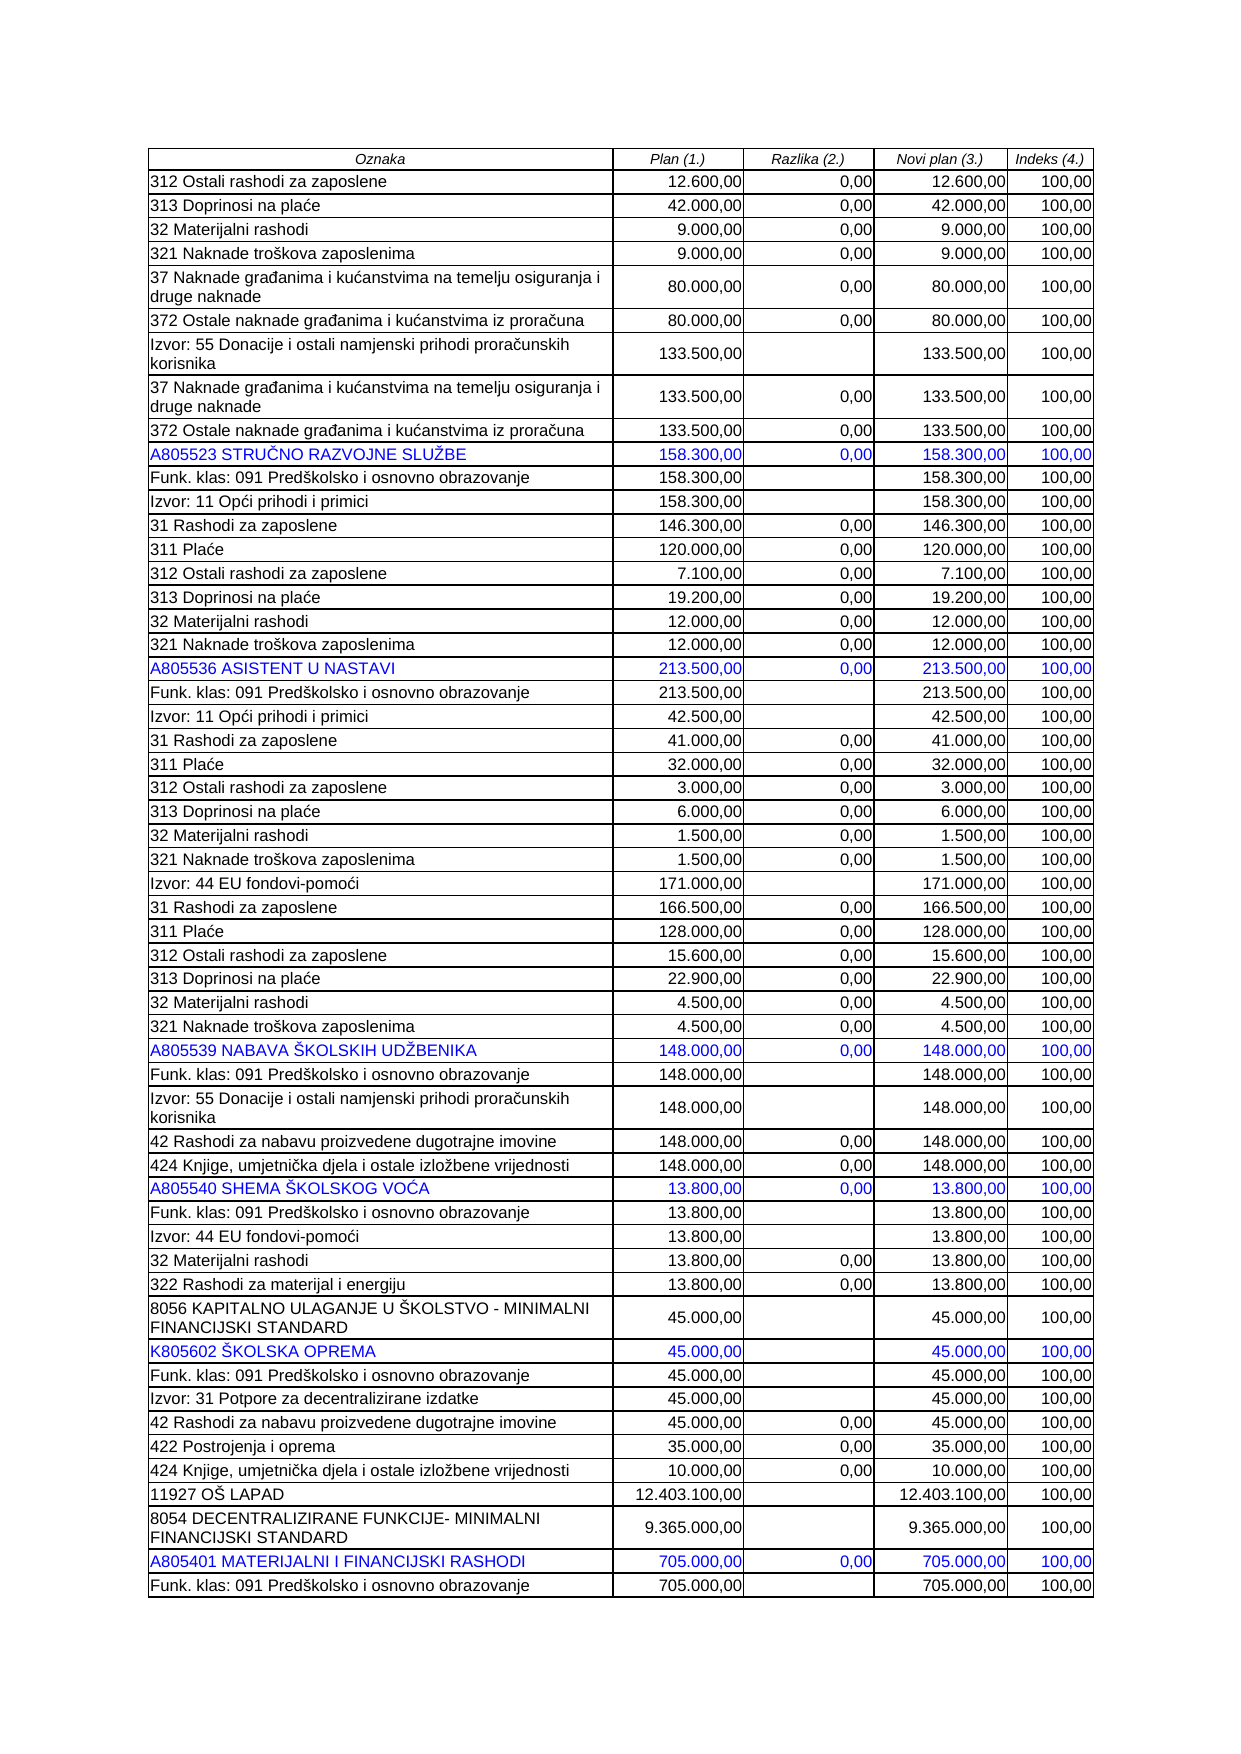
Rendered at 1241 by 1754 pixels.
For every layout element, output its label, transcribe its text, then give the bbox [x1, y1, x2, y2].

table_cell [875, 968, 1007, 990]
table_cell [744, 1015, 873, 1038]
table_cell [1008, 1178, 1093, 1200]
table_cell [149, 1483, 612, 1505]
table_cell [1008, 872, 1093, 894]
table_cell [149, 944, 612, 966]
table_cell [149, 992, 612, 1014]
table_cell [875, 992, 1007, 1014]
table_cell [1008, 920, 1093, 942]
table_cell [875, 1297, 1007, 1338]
table_header Plan (1.) [614, 149, 743, 169]
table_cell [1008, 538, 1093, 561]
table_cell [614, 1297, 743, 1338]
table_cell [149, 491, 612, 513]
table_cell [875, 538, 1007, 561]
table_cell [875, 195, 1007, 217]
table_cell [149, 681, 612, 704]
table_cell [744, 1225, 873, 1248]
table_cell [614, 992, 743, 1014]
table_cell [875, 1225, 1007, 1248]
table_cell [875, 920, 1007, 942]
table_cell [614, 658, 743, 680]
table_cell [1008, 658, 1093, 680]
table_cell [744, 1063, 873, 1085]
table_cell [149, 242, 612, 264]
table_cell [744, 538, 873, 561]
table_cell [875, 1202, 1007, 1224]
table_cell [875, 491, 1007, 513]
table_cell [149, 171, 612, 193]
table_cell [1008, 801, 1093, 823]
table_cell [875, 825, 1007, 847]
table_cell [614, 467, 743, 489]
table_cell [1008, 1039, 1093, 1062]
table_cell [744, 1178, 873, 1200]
table_header Novi plan (3.) [875, 149, 1007, 169]
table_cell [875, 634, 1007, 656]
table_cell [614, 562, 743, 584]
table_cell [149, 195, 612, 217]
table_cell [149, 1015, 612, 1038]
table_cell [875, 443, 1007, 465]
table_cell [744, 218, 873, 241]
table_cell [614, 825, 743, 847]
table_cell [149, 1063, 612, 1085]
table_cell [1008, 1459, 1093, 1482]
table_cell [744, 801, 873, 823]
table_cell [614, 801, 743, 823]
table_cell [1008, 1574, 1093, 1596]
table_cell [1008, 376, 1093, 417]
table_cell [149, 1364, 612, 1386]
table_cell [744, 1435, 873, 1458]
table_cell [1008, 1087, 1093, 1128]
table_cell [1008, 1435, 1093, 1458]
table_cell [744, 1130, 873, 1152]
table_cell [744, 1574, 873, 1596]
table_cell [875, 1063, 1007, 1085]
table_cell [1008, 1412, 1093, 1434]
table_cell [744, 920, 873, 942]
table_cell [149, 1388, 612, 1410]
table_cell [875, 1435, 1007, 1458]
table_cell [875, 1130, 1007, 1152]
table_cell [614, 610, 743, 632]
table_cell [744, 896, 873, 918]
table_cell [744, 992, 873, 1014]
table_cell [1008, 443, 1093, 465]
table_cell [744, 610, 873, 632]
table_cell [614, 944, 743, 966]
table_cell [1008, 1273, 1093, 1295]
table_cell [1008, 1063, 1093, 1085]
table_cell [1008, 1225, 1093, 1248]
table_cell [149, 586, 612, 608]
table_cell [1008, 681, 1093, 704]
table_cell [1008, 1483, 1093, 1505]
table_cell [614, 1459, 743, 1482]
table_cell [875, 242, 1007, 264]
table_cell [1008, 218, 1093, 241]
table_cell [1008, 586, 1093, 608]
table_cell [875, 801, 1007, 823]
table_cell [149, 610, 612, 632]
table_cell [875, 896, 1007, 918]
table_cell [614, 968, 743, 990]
table_header Oznaka [149, 149, 612, 169]
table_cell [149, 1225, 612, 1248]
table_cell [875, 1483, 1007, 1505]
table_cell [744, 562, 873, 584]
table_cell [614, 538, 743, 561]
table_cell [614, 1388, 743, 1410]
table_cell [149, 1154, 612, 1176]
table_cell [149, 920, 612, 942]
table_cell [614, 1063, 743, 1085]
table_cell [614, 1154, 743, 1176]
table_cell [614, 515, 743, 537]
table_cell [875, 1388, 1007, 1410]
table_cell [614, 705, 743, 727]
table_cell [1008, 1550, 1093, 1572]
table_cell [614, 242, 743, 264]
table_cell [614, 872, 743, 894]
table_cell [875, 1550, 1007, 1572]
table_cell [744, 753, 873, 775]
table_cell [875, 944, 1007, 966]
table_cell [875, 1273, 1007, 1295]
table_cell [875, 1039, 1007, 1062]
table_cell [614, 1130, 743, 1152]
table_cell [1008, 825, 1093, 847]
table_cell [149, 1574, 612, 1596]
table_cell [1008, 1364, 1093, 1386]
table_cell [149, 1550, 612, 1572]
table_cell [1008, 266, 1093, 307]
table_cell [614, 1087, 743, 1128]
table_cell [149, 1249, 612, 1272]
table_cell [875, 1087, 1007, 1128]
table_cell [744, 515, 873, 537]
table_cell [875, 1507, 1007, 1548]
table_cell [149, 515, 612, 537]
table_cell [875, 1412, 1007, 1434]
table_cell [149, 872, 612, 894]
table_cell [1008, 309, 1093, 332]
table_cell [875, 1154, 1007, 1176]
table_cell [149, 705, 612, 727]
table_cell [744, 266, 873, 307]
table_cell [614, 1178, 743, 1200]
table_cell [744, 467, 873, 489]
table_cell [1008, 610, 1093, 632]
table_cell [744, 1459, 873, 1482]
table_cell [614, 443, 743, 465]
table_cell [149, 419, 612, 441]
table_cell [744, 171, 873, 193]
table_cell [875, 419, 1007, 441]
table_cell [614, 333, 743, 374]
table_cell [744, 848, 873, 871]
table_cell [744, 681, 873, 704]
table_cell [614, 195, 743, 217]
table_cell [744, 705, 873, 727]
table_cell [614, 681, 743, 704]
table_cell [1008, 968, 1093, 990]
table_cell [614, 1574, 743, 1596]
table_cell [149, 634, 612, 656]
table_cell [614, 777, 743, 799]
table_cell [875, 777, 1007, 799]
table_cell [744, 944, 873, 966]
table_header Indeks (4.) [1008, 149, 1093, 169]
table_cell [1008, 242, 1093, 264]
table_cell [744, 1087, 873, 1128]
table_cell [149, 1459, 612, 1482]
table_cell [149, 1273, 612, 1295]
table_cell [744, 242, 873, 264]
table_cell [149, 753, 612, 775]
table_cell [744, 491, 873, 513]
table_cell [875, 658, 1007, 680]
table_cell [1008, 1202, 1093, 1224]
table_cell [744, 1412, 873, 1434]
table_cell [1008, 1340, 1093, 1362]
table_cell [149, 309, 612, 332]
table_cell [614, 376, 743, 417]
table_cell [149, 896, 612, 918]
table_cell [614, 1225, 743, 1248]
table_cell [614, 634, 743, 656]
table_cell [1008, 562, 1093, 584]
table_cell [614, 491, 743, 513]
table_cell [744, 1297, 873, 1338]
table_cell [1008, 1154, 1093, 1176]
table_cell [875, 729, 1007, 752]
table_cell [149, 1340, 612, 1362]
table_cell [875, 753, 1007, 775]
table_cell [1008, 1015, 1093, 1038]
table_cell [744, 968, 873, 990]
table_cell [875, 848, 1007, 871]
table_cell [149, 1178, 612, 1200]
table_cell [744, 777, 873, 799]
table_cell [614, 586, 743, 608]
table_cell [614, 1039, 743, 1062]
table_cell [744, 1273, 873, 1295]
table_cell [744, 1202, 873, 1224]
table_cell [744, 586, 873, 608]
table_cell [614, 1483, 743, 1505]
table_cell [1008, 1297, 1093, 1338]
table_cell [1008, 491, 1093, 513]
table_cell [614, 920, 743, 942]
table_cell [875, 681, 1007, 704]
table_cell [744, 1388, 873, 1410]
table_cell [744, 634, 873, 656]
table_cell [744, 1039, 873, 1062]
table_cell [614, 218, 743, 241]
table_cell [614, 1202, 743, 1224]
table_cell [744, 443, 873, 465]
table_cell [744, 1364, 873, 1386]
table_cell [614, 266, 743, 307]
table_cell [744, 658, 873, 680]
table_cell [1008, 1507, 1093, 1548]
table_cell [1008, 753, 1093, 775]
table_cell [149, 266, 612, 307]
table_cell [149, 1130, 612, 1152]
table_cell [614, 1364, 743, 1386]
table_header Razlika (2.) [744, 149, 873, 169]
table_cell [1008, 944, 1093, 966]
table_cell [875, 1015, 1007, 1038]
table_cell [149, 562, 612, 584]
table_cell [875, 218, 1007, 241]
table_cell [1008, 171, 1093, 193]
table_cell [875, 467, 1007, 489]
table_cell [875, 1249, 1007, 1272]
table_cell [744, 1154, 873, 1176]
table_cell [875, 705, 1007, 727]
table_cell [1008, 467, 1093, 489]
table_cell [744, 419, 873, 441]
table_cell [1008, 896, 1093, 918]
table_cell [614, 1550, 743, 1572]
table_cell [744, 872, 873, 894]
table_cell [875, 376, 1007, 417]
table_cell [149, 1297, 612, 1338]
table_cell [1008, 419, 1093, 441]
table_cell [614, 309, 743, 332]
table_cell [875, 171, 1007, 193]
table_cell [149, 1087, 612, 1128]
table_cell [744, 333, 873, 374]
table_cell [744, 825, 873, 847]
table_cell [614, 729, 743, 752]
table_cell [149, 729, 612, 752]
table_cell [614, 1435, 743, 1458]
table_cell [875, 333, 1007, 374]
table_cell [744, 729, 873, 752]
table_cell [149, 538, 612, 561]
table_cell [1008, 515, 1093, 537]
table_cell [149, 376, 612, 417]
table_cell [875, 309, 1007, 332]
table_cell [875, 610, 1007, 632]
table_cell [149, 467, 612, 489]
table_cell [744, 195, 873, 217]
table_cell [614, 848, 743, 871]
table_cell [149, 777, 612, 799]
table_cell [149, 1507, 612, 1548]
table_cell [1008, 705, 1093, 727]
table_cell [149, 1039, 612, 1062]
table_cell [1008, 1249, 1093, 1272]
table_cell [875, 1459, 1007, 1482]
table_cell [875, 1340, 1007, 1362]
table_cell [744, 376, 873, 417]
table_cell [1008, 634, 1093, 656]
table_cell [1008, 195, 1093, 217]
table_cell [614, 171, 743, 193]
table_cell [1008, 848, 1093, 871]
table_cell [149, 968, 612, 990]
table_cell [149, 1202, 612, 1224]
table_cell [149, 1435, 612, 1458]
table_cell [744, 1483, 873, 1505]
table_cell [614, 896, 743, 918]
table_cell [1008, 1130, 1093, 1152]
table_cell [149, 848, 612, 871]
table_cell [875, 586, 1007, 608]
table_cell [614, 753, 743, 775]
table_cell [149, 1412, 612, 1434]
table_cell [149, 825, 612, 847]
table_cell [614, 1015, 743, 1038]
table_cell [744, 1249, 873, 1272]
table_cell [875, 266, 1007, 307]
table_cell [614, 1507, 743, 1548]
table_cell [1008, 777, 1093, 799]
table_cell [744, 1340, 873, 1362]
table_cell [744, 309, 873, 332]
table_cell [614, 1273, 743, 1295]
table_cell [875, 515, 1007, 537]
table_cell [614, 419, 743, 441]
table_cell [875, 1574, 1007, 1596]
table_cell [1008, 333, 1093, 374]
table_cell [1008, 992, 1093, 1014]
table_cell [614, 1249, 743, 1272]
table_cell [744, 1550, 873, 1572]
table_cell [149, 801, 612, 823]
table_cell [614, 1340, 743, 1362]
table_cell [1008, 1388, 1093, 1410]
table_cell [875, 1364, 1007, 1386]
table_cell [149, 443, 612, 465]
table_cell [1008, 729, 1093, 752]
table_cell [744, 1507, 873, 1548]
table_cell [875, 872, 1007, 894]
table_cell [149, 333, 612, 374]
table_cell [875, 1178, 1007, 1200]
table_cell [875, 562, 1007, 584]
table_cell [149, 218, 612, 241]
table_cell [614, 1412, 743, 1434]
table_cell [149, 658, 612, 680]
